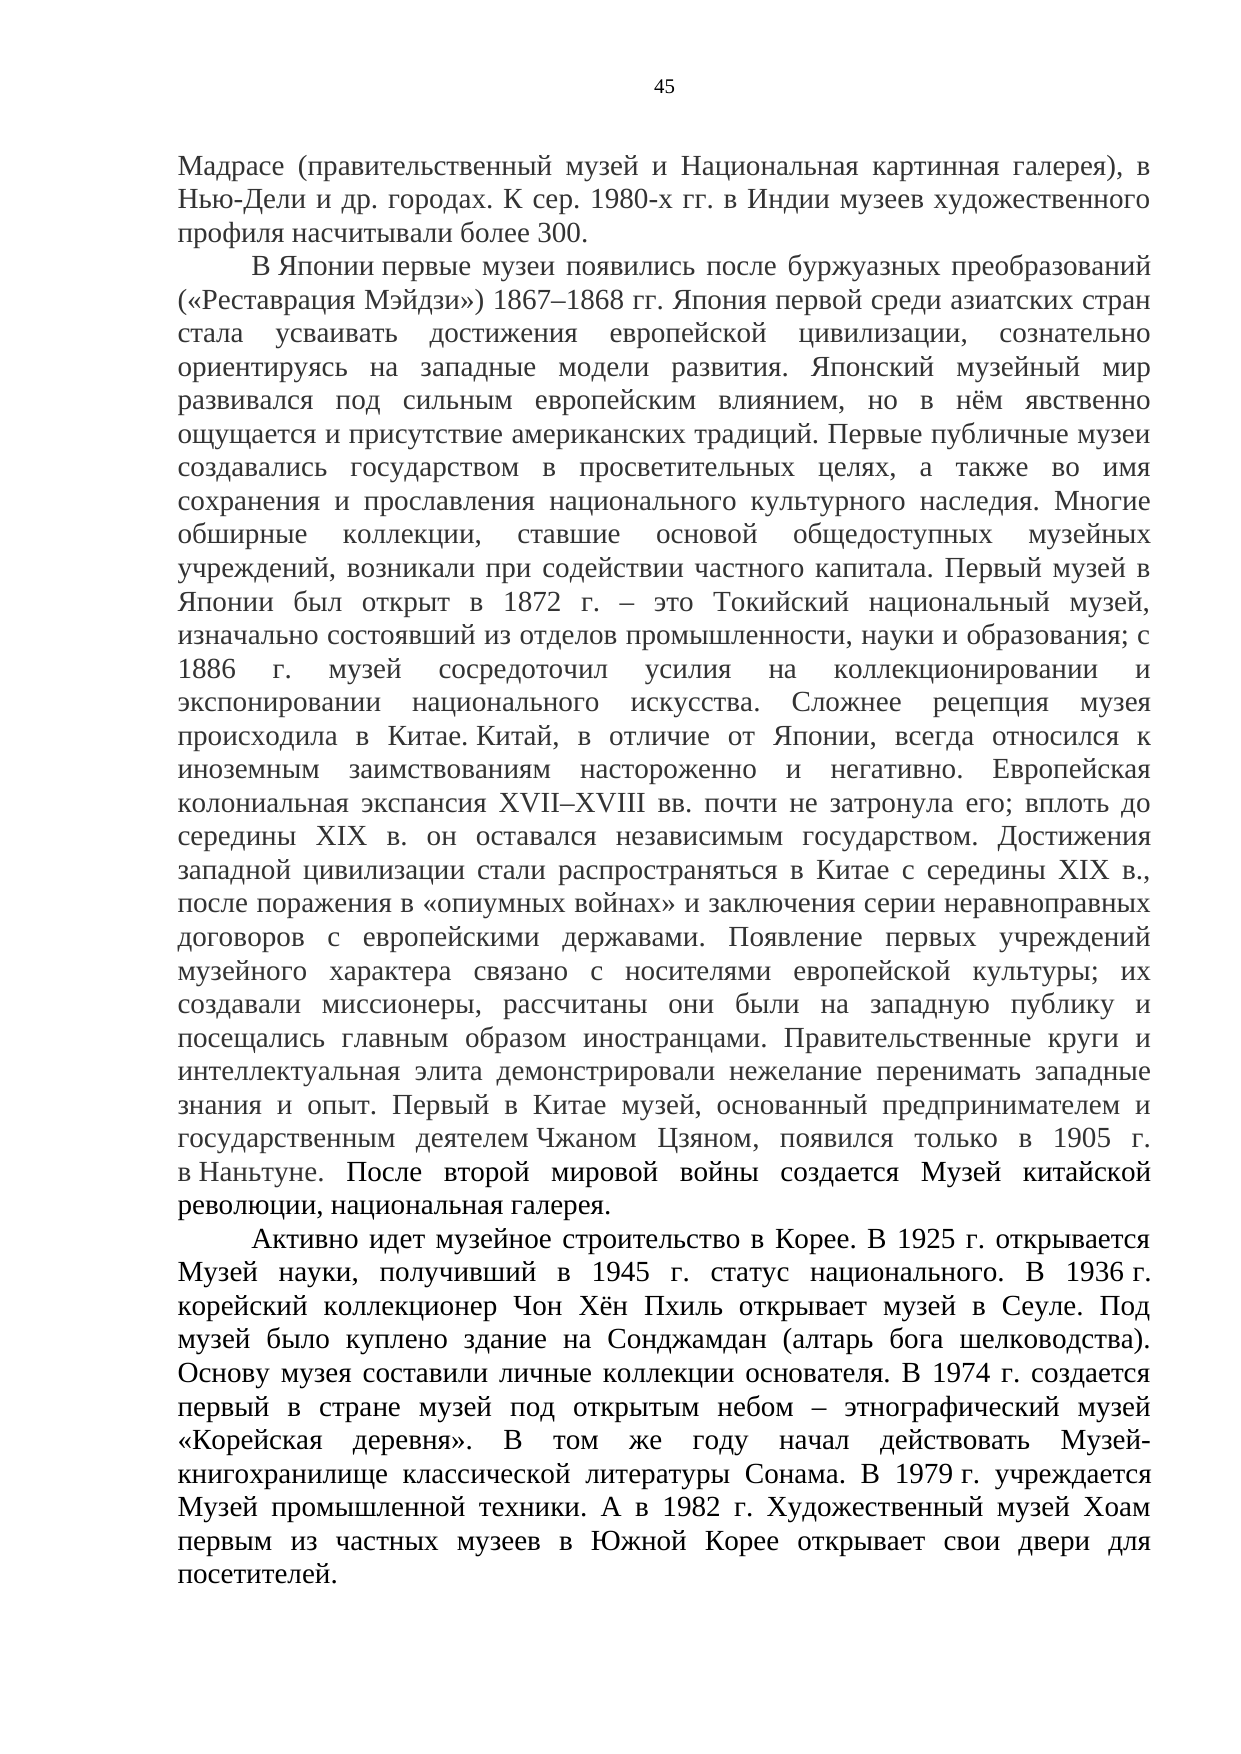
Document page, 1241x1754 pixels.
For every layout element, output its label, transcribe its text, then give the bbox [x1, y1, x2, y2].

text Активно идет музейное строительство в Корее. В 1925 г. открывается Музей науки, получивший в 1945 г. статус национального. В 1936 г. корейский коллекционер Чон Хён Пхиль открывает музей в Сеуле. Под музей было куплено здание на Сонджамдан (алтарь бога шелководства). Основу музея составили личные коллекции основателя. В 1974 г. создается первый в стране музей под открытым небом – этнографический музей «Корейская деревня». В том же году начал действовать Музей-книгохранилище классической литературы Сонама. В 1979 г. учреждается Музей промышленной техники. А в 1982 г. Художественный музей Хоам первым из частных музеев в Южной Корее открывает свои двери для посетителей. [177, 1221, 1152, 1590]
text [177, 148, 1152, 248]
text В Японии первые музеи появились после буржуазных преобразований («Реставрация Мэйдзи») 1867–1868 гг. Япония первой среди азиатских стран стала усваивать достижения европейской цивилизации, сознательно ориентируясь на западные модели развития. Японский музейный мир развивался под сильным европейским влиянием, но в нём явственно ощущается и присутствие американских традиций. Первые публичные музеи создавались государством в просветительных целях, а также во имя сохранения и прославления национального культурного наследия. Многие обширные коллекции, ставшие основой общедоступных музейных учреждений, возникали при содействии частного капитала. Первый музей в Японии был открыт в 1872 г. – это Токийский национальный музей, изначально состоявший из отделов промышленности, науки и образования; с 1886 г. музей сосредоточил усилия на коллекционировании и экспонировании национального искусства. Сложнее рецепция музея происходила в Китае. Китай, в отличие от Японии, всегда относился к иноземным заимствованиям настороженно и негативно. Европейская колониальная экспансия XVII–XVIII вв. почти не затронула его; вплоть до середины XIX в. он оставался независимым государством. Достижения западной цивилизации стали распространяться в Китае с середины XIX в., после поражения в «опиумных войнах» и заключения серии неравноправных договоров с европейскими державами. Появление первых учреждений музейного характера связано с носителями европейской культуры; их создавали миссионеры, рассчитаны они были на западную публику и посещались главным образом иностранцами. Правительственные круги и интеллектуальная элита демонстрировали нежелание перенимать западные знания и опыт. Первый в Китае музей, основанный предпринимателем и государственным деятелем Чжаном Цзяном, появился только в 1905 г. в Наньтуне. После второй мировой войны создается Музей китайской революции, национальная галерея. [177, 248, 1152, 1221]
